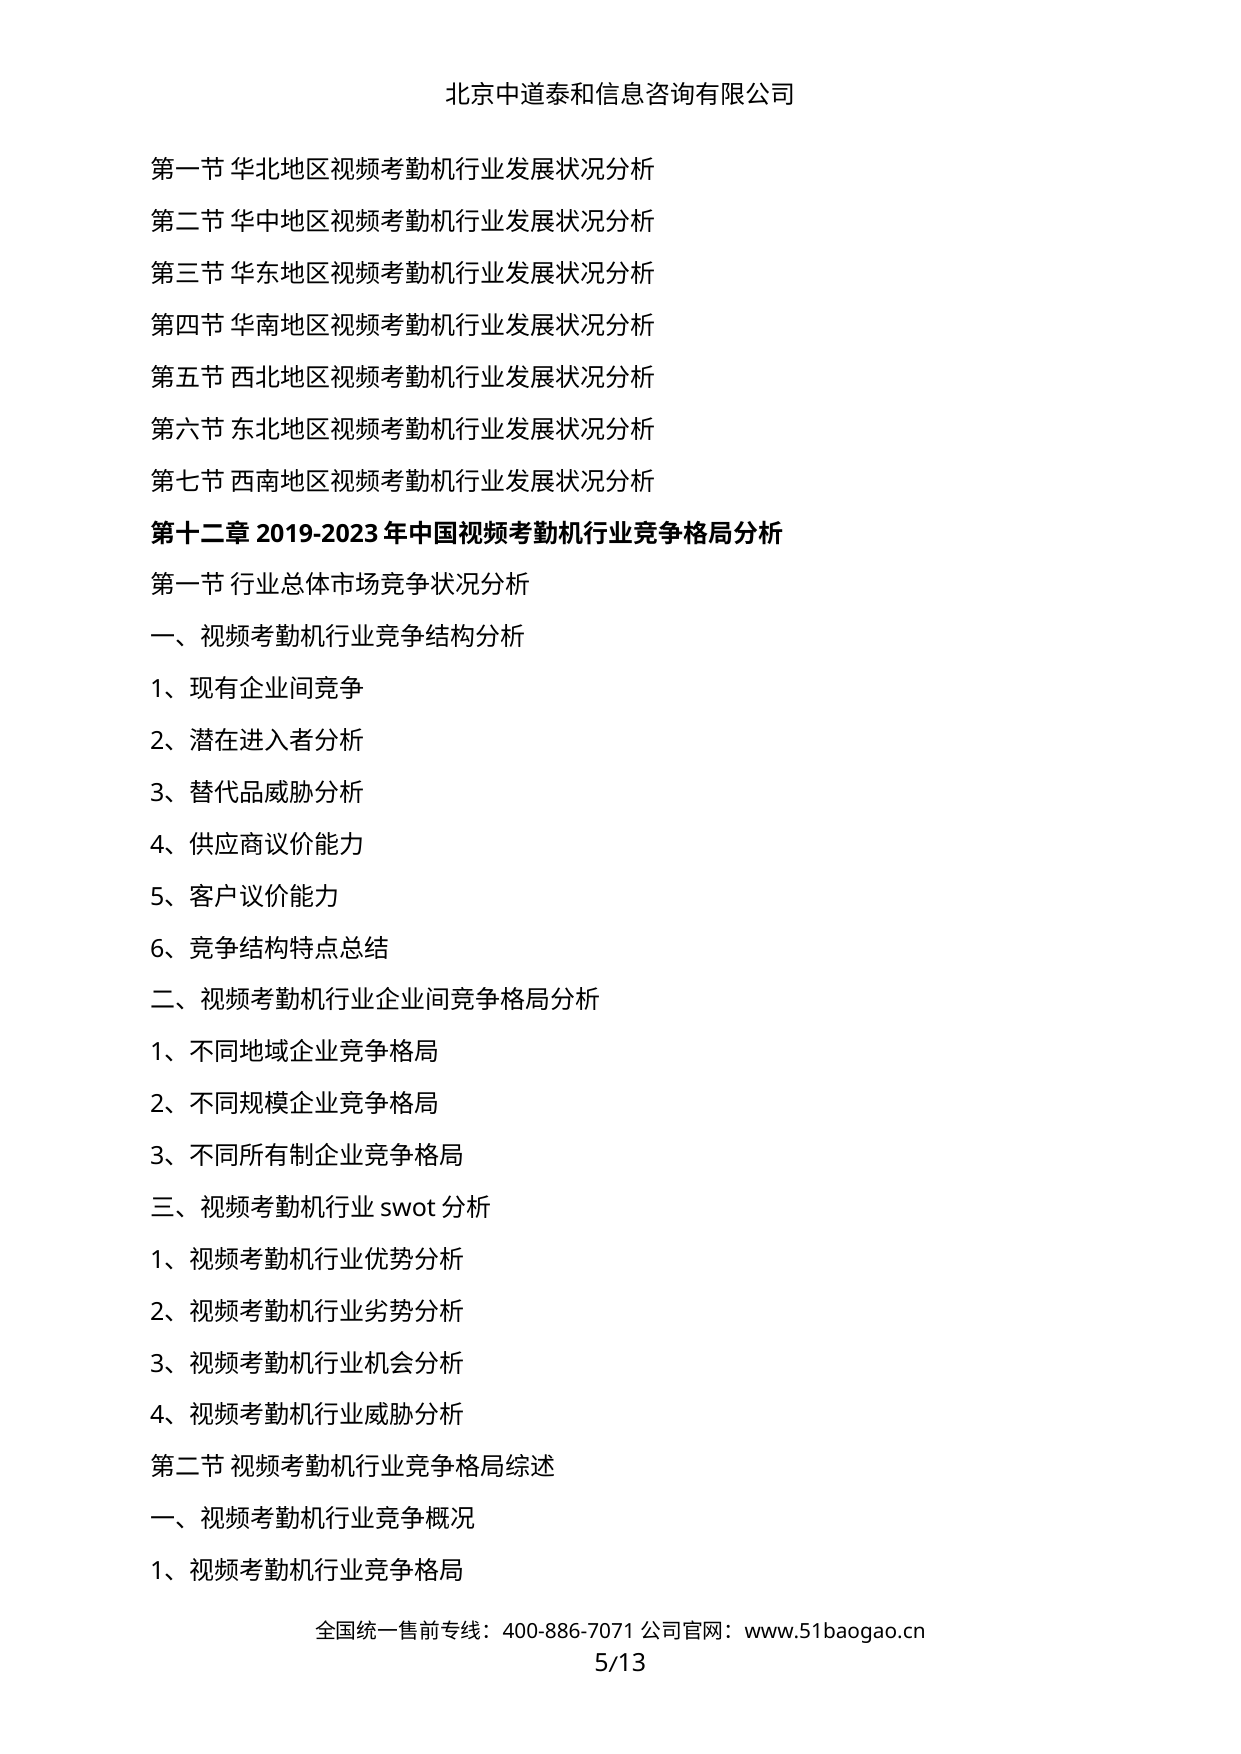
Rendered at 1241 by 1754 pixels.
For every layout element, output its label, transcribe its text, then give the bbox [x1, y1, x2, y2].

text 第七节 西南地区视频考勤机行业发展状况分析 [150, 461, 1090, 497]
text 第五节 西北地区视频考勤机行业发展状况分析 [150, 357, 1090, 394]
text 第六节 东北地区视频考勤机行业发展状况分析 [150, 409, 1090, 446]
text 三、视频考勤机行业swot分析 [150, 1187, 1090, 1224]
text 3、不同所有制企业竞争格局 [150, 1136, 1090, 1172]
text 4、供应商议价能力 [150, 824, 1090, 861]
text 5、客户议价能力 [150, 876, 1090, 912]
text 第十二章 2019-2023年中国视频考勤机行业竞争格局分析 [150, 513, 1090, 549]
text 第二节 华中地区视频考勤机行业发展状况分析 [150, 202, 1090, 238]
text 1、不同地域企业竞争格局 [150, 1032, 1090, 1068]
text 1、现有企业间竞争 [150, 669, 1090, 705]
text 第二节 视频考勤机行业竞争格局综述 [150, 1447, 1090, 1483]
text 3、替代品威胁分析 [150, 772, 1090, 809]
text 第一节 华北地区视频考勤机行业发展状况分析 [150, 150, 1090, 186]
text 第三节 华东地区视频考勤机行业发展状况分析 [150, 254, 1090, 290]
text 6、竞争结构特点总结 [150, 928, 1090, 964]
text 第一节 行业总体市场竞争状况分析 [150, 565, 1090, 601]
text 第四节 华南地区视频考勤机行业发展状况分析 [150, 306, 1090, 342]
text 二、视频考勤机行业企业间竞争格局分析 [150, 980, 1090, 1016]
text 一、视频考勤机行业竞争概况 [150, 1499, 1090, 1535]
text 2、不同规模企业竞争格局 [150, 1084, 1090, 1120]
text 1、视频考勤机行业竞争格局 [150, 1551, 1090, 1587]
text 3、视频考勤机行业机会分析 [150, 1343, 1090, 1379]
text 2、潜在进入者分析 [150, 721, 1090, 757]
text 2、视频考勤机行业劣势分析 [150, 1291, 1090, 1327]
text 一、视频考勤机行业竞争结构分析 [150, 617, 1090, 653]
text 1、视频考勤机行业优势分析 [150, 1239, 1090, 1276]
text 4、视频考勤机行业威胁分析 [150, 1395, 1090, 1431]
